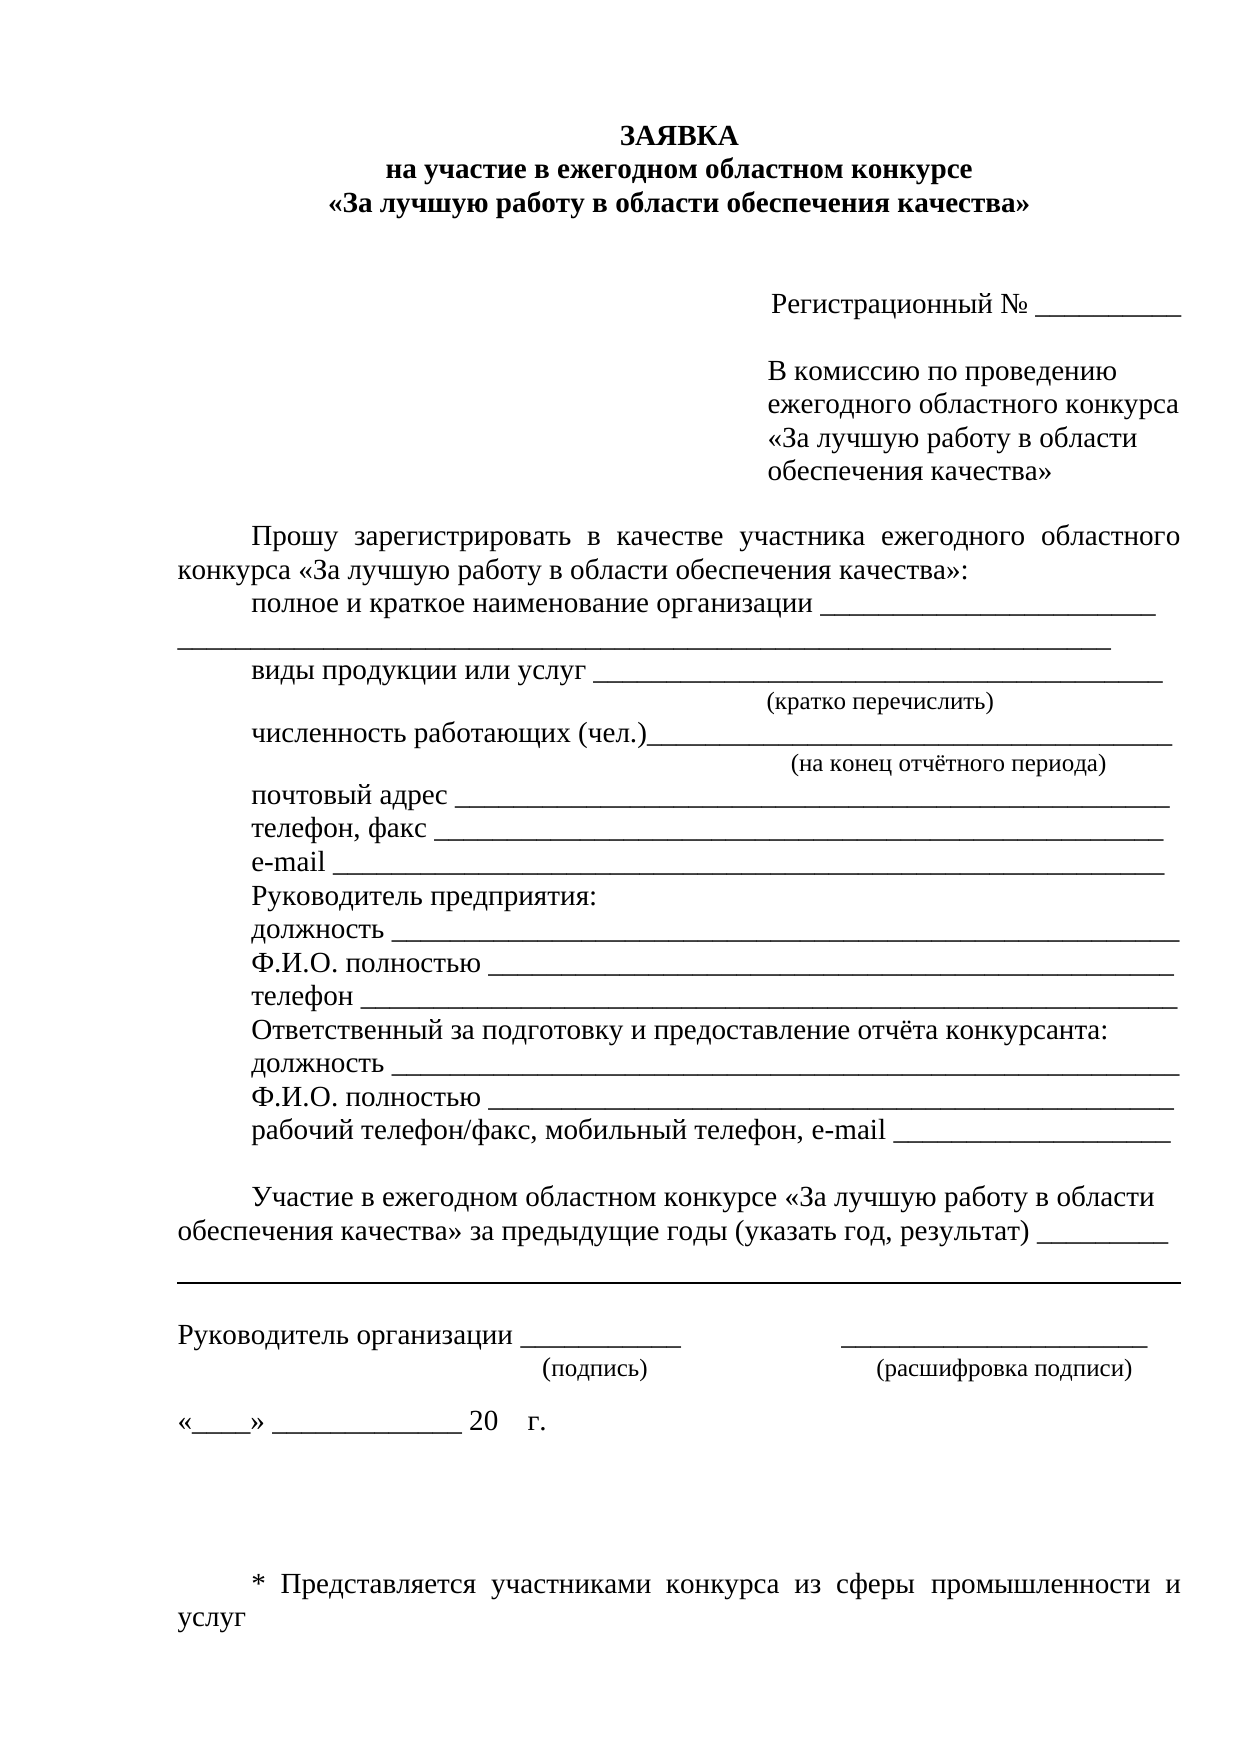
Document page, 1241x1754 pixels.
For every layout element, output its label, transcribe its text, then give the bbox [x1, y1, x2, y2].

text численность работающих (чел.)____________________________________ [177, 715, 1181, 748]
text Ф.И.О. полностью _______________________________________________ [177, 945, 1181, 978]
text почтовый адрес _________________________________________________ [177, 777, 1181, 811]
text виды продукции или услуг _______________________________________ [177, 652, 1181, 686]
text должность ______________________________________________________ [177, 1045, 1181, 1079]
text должность ______________________________________________________ [177, 911, 1181, 945]
text e-mail _________________________________________________________ [177, 844, 1181, 878]
text Руководитель организации ___________ _____________________ [177, 1317, 1181, 1351]
text телефон, факс __________________________________________________ [177, 811, 1181, 844]
text ЗАЯВКА [177, 118, 1181, 152]
text Ответственный за подготовку и предоставление отчёта конкурсанта: [177, 1012, 1181, 1045]
text Регистрационный № __________ [177, 286, 1181, 319]
text ________________________________________________________________ [177, 619, 1181, 652]
text «____» _____________ 20 г. [177, 1403, 1181, 1436]
text «За лучшую работу в области обеспечения качества» [177, 185, 1181, 219]
text Прошу зарегистрировать в качестве участника ежегодного областного конкурса «За лучшую работу в области обеспечения качества»: [177, 518, 1181, 585]
text (подпись) (расшифровка подписи) [398, 1351, 1181, 1382]
text на участие в ежегодном областном конкурсе [177, 152, 1181, 185]
text Участие в ежегодном областном конкурсе «За лучшую работу в области обеспечения качества» за предыдущие годы (указать год, результат) _________ [177, 1179, 1181, 1247]
text (на конец отчётного периода) [177, 748, 1181, 777]
text Ф.И.О. полностью _______________________________________________ [177, 1079, 1181, 1112]
text (кратко перечислить) [177, 686, 1181, 715]
text рабочий телефон/факс, мобильный телефон, e-mail ___________________ [177, 1112, 1181, 1146]
text В комиссию по проведению ежегодного областного конкурса «За лучшую работу в области обеспечения качества» [767, 353, 1181, 487]
text полное и краткое наименование организации _______________________ [177, 585, 1181, 619]
text телефон ________________________________________________________ [177, 978, 1181, 1012]
text Руководитель предприятия: [177, 878, 1181, 911]
text * Представляется участниками конкурса из сферы промышленности и услуг [177, 1566, 1181, 1633]
